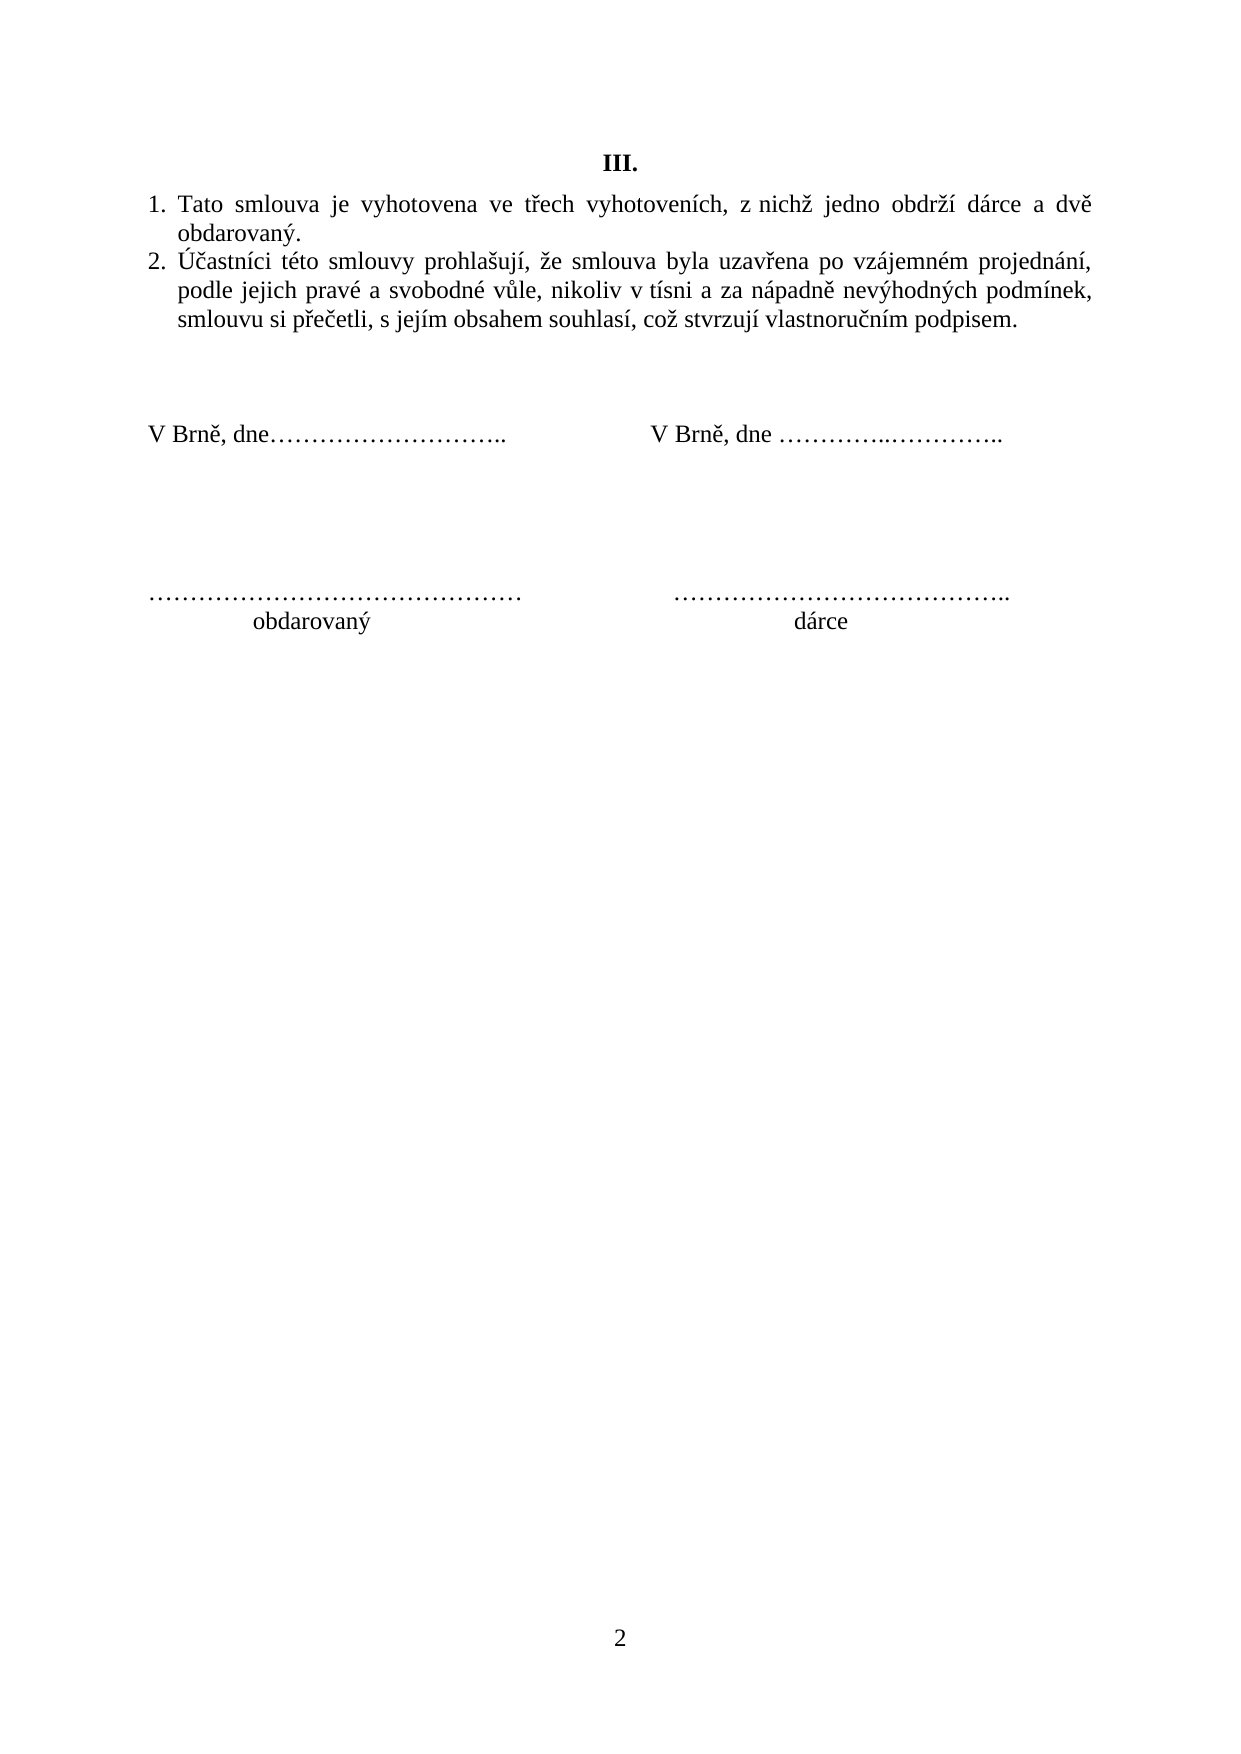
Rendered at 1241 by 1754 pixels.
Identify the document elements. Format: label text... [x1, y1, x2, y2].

text ……………………………………… ………………………………….. [148, 577, 1093, 606]
list Účastníci této smlouvy prohlašují, že smlouva byla uzavřena po vzájemném projednání, podle jejich pravé a svobodné vůle, nikoliv v tísni a za nápadně nevýhodných podmínek, smlouvu si přečetli, s jejím obsahem souhlasí, což stvrzují vlastnoručním podpisem. [148, 246, 1093, 333]
text III. [148, 148, 1093, 176]
list Tato smlouva je vyhotovena ve třech vyhotoveních, z nichž jedno obdrží dárce a dvě obdarovaný. [148, 189, 1093, 246]
text obdarovaný dárce [148, 606, 1093, 634]
text V Brně, dne……………………….. V Brně, dne …………..………….. [148, 419, 1093, 448]
